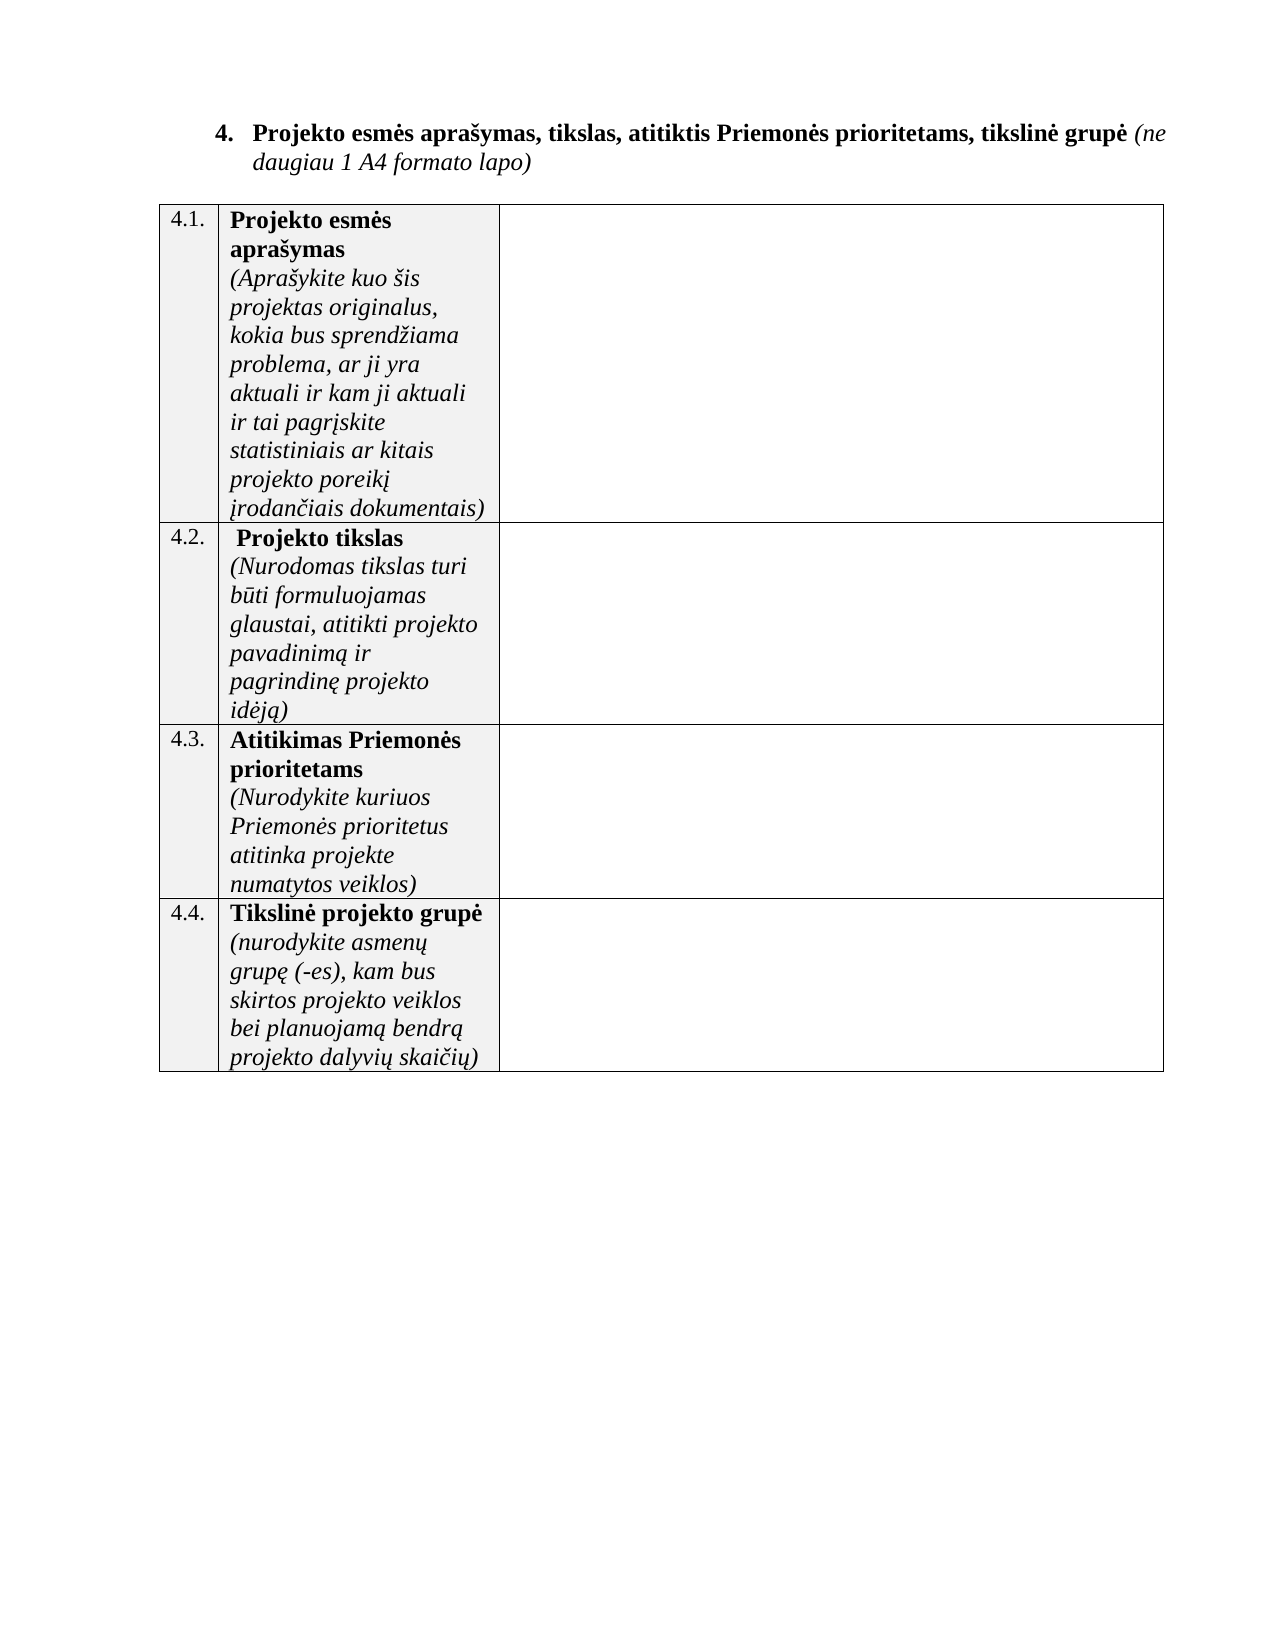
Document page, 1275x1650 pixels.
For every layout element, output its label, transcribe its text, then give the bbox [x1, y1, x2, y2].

table_cell 4.4. [160, 899, 218, 1071]
table_cell Atitikimas Priemonės prioritetams (Nurodykite kuriuos Priemonės prioritetus atitinka projekte numatytos veiklos) [219, 725, 499, 897]
table_header [500, 205, 1163, 522]
list Projekto esmės aprašymas, tikslas, atitiktis Priemonės prioritetams, tikslinė grupė (ne daugiau 1 A4 formato lapo) [215, 118, 1216, 176]
table_cell [500, 523, 1163, 724]
table_header Projekto esmės aprašymas (Aprašykite kuo šis projektas originalus, kokia bus sprendžiama problema, ar ji yra aktuali ir kam ji aktuali ir tai pagrįskite statistiniais ar kitais projekto poreikį įrodančiais dokumentais) [219, 205, 499, 522]
table_cell Projekto tikslas (Nurodomas tikslas turi būti formuluojamas glaustai, atitikti projekto pavadinimą ir pagrindinę projekto idėją) [219, 523, 499, 724]
table_header 4.1. [160, 205, 218, 522]
table_cell 4.2. [160, 523, 218, 724]
table_cell Tikslinė projekto grupė (nurodykite asmenų grupę (-es), kam bus skirtos projekto veiklos bei planuojamą bendrą projekto dalyvių skaičių) [219, 899, 499, 1071]
table_cell 4.3. [160, 725, 218, 897]
table_cell [500, 725, 1163, 897]
table_cell [500, 899, 1163, 1071]
